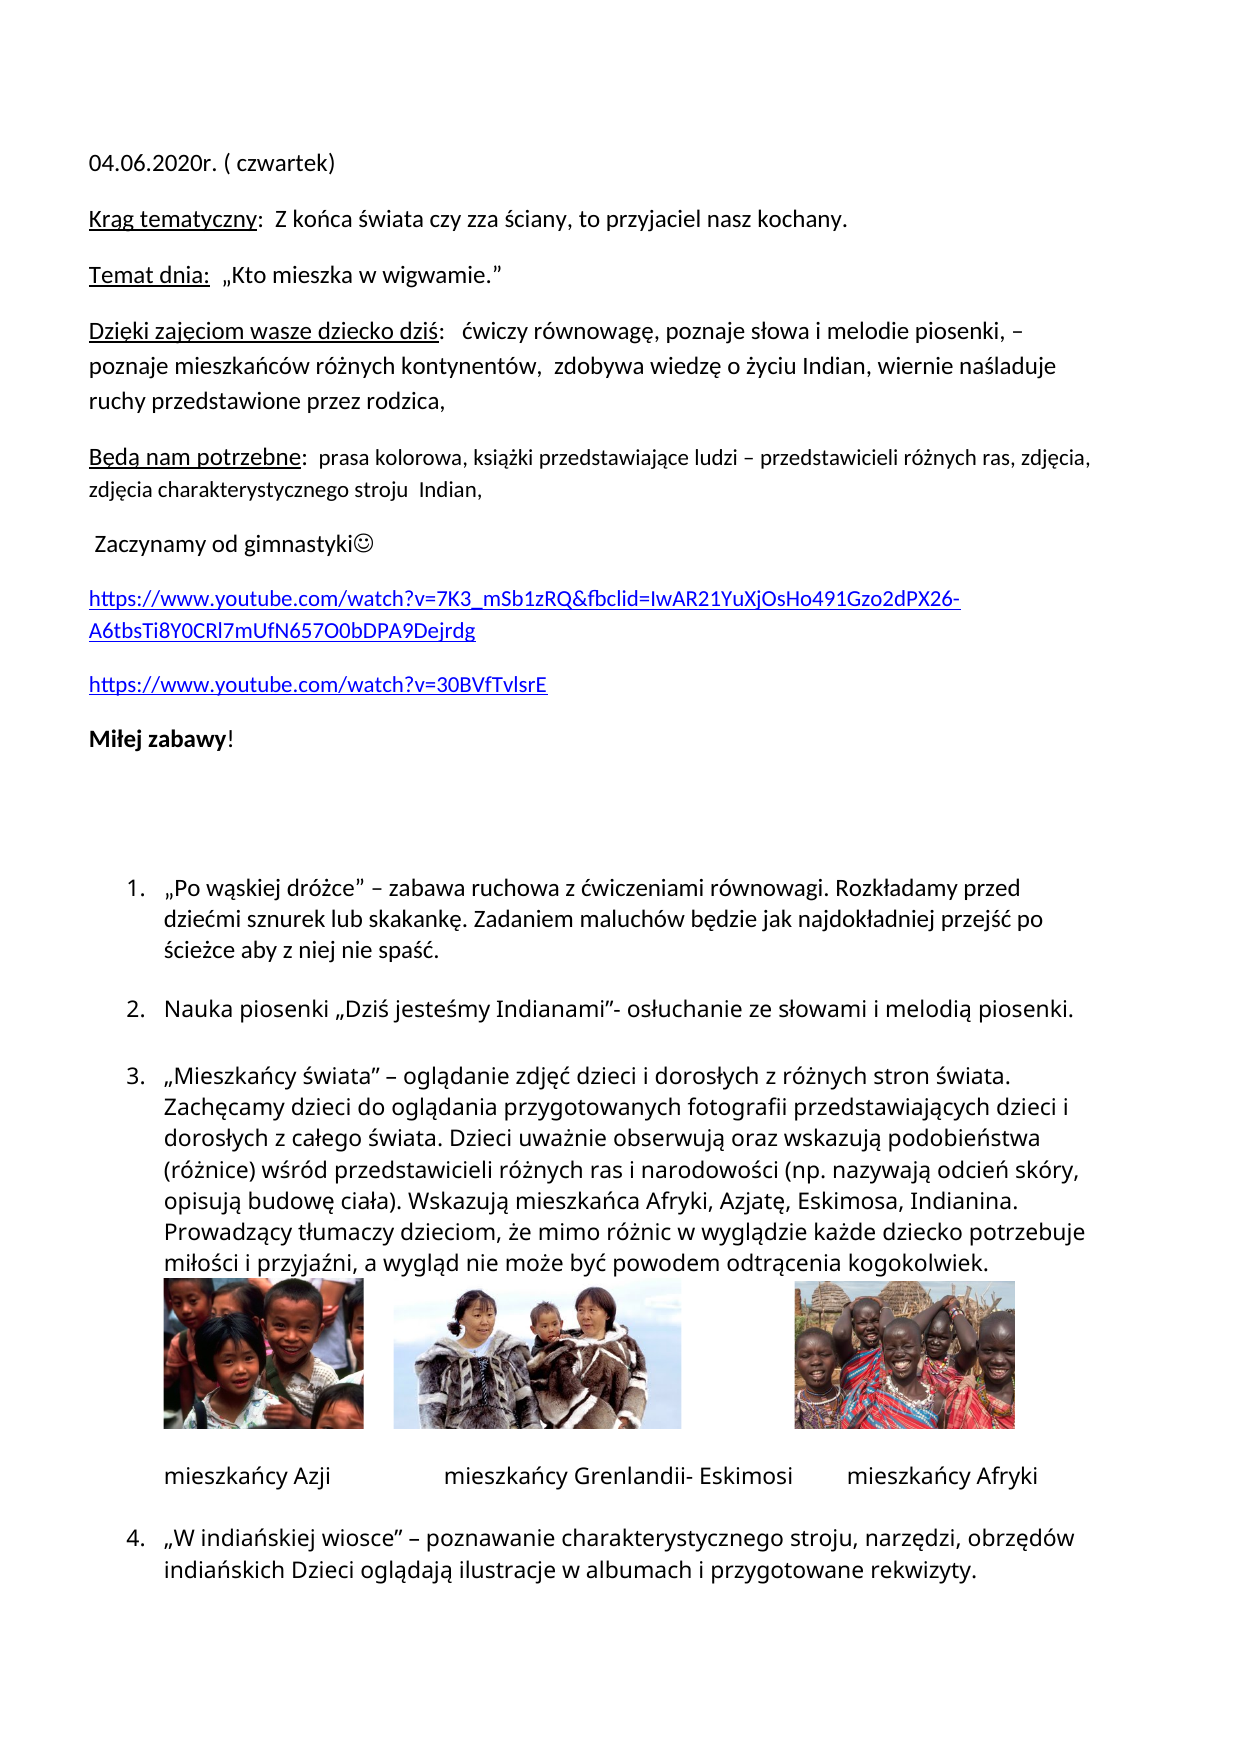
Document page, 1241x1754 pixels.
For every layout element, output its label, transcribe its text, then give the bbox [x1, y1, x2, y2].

text Będą nam potrzebne: prasa kolorowa, książki przedstawiające ludzi – przedstawicieli różnych ras, zdjęcia, zdjęcia charakterystycznego stroju Indian, [89, 441, 1093, 504]
text Zaczynamy od gimnastyki [89, 529, 1093, 559]
text 04.06.2020r. ( czwartek) [89, 148, 1093, 178]
picture [163, 1278, 364, 1429]
text Krąg tematyczny: Z końca świata czy zza ściany, to przyjaciel nasz kochany. [89, 203, 1093, 234]
text Miłej zabawy! [89, 723, 1093, 753]
list „W indiańskiej wiosce” – poznawanie charakterystycznego stroju, narzędzi, obrzędów indiańskich Dzieci oglądają ilustracje w albumach i przygotowane rekwizyty. [126, 1522, 1093, 1585]
list mieszkańcy Azji mieszkańcy Grenlandii- Eskimosi mieszkańcy Afryki [164, 1460, 1093, 1491]
picture [794, 1281, 1015, 1429]
list „Mieszkańcy świata” – oglądanie zdjęć dzieci i dorosłych z różnych stron świata. Zachęcamy dzieci do oglądania przygotowanych fotografii przedstawiających dzieci i dorosłych z całego świata. Dzieci uważnie obserwują oraz wskazują podobieństwa (różnice) wśród przedstawicieli różnych ras i narodowości (np. nazywają odcień skóry, opisują budowę ciała). Wskazują mieszkańca Afryki, Azjatę, Eskimosa, Indianina. Prowadzący tłumaczy dzieciom, że mimo różnic w wyglądzie każde dziecko potrzebuje miłości i przyjaźni, a wygląd nie może być powodem odtrącenia kogokolwiek. [126, 1060, 1093, 1278]
text https://www.youtube.com/watch?v=7K3_mSb1zRQ&fbclid=IwAR21YuXjOsHo491Gzo2dPX26-A6tbsTi8Y0CRl7mUfN657O0bDPA9Dejrdg [89, 584, 1093, 645]
list Nauka piosenki „Dziś jesteśmy Indianami”- osłuchanie ze słowami i melodią piosenki. [126, 993, 1093, 1024]
picture [393, 1278, 682, 1429]
text Dzięki zajęciom wasze dziecko dziś: ćwiczy równowagę, poznaje słowa i melodie piosenki, – poznaje mieszkańców różnych kontynentów, zdobywa wiedzę o życiu Indian, wiernie naśladuje ruchy przedstawione przez rodzica, [89, 315, 1093, 416]
text https://www.youtube.com/watch?v=30BVfTvlsrE [89, 670, 1093, 698]
text Temat dnia: „Kto mieszka w wigwamie.” [89, 259, 1093, 290]
list „Po wąskiej dróżce” – zabawa ruchowa z ćwiczeniami równowagi. Rozkładamy przed dziećmi sznurek lub skakankę. Zadaniem maluchów będzie jak najdokładniej przejść po ścieżce aby z niej nie spaść. [126, 872, 1093, 964]
